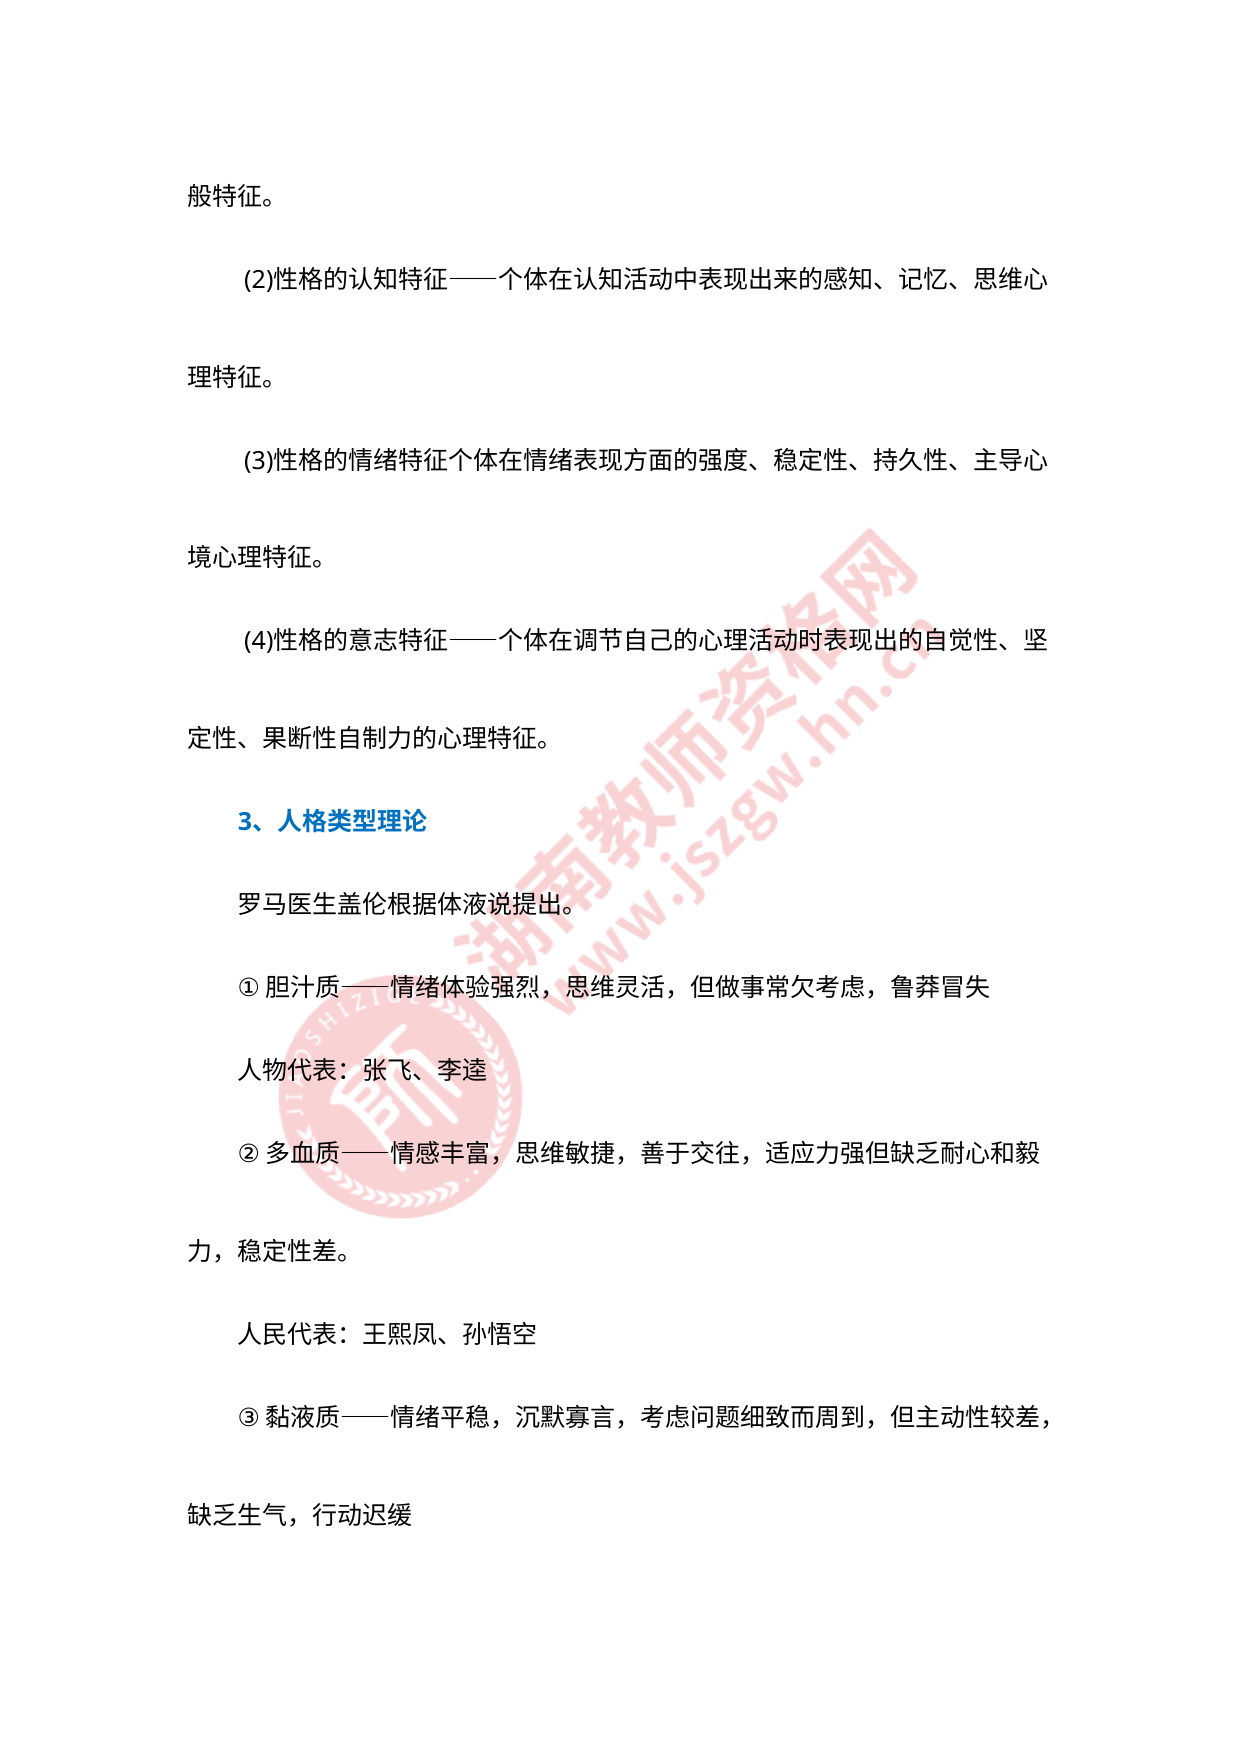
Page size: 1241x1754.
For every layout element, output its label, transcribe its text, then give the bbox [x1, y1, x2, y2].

text (2)性格的认知特征——个体在认知活动中表现出来的感知、记忆、思维心理特征。 [187, 245, 1053, 408]
text 人民代表：王熙凤、孙悟空 [187, 1300, 1053, 1365]
text (4)性格的意志特征——个体在调节自己的心理活动时表现出的自觉性、坚定性、果断性自制力的心理特征。 [187, 606, 1053, 769]
text 3、人格类型理论 [187, 787, 1053, 852]
text 人物代表：张飞、李逵 [187, 1036, 1053, 1101]
text ②多血质——情感丰富，思维敏捷，善于交往，适应力强但缺乏耐心和毅力，稳定性差。 [187, 1119, 1053, 1282]
text ③黏液质——情绪平稳，沉默寡言，考虑问题细致而周到，但主动性较差，缺乏生气，行动迟缓 [187, 1383, 1053, 1546]
text 罗马医生盖伦根据体液说提出。 [187, 870, 1053, 935]
text (3)性格的情绪特征个体在情绪表现方面的强度、稳定性、持久性、主导心境心理特征。 [187, 426, 1053, 588]
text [187, 162, 1053, 227]
text ①胆汁质——情绪体验强烈，思维灵活，但做事常欠考虑，鲁莽冒失 [187, 953, 1053, 1018]
